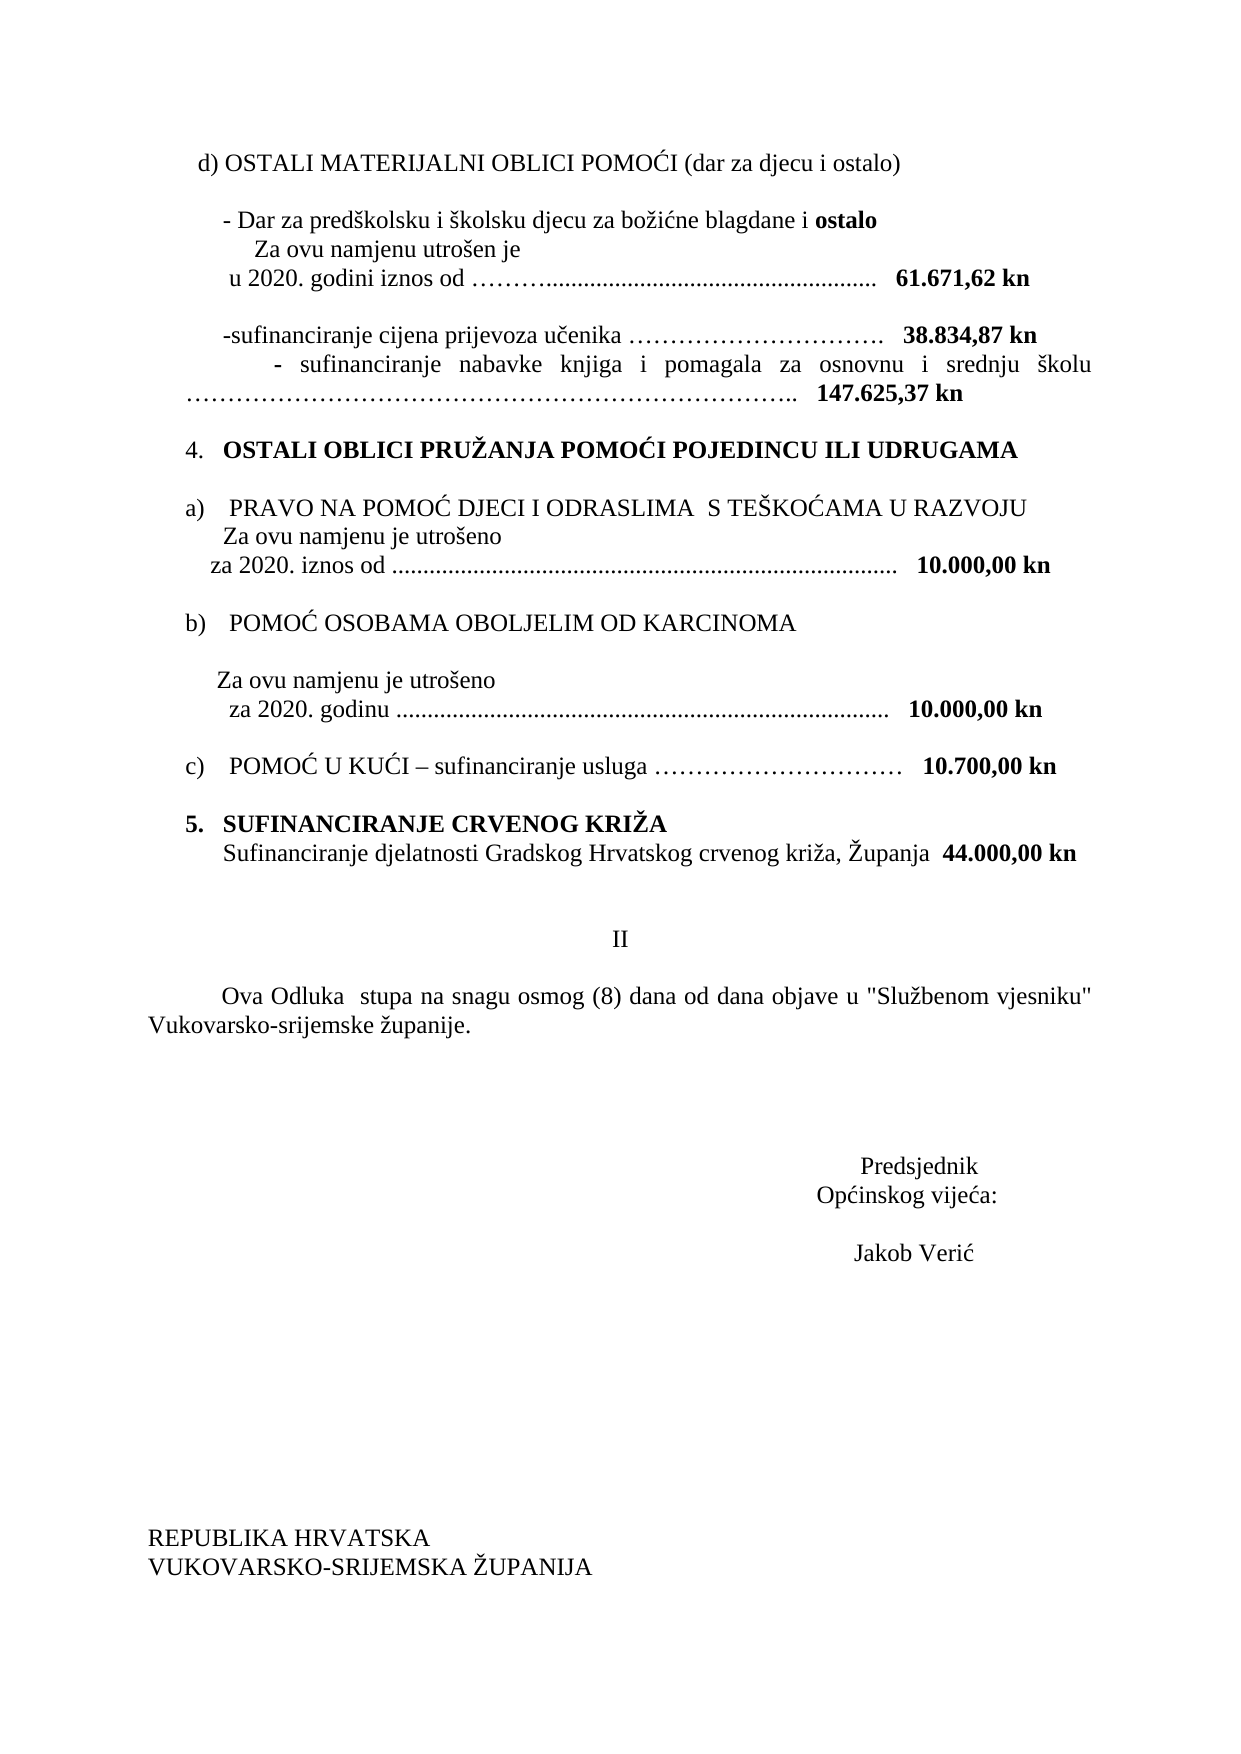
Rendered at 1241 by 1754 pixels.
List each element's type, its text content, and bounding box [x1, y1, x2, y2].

text - Dar za predškolsku i školsku djecu za božićne blagdane i ostalo [185, 205, 1093, 234]
text - sufinanciranje nabavke knjiga i pomagala za osnovnu i srednju školu ……………………………………………………………….. 147.625,37 kn [185, 349, 1093, 406]
text VUKOVARSKO-SRIJEMSKA ŽUPANIJA [148, 1552, 1093, 1580]
list PRAVO NA POMOĆ DJECI I ODRASLIMA S TEŠKOĆAMA U RAZVOJU [185, 493, 1093, 521]
text Općinskog vijeća: [148, 1180, 1093, 1209]
text Za ovu namjenu je utrošeno [148, 665, 1093, 694]
list POMOĆ U KUĆI – sufinanciranje usluga ………………………… 10.700,00 kn [185, 751, 1093, 780]
text d) OSTALI MATERIJALNI OBLICI POMOĆI (dar za djecu i ostalo) [185, 148, 1093, 176]
list SUFINANCIRANJE CRVENOG KRIŽA [185, 809, 1093, 838]
list OSTALI OBLICI PRUŽANJA POMOĆI POJEDINCU ILI UDRUGAMA [185, 435, 1093, 464]
text Za ovu namjenu utrošen je [185, 234, 1093, 263]
text za 2020. iznos od ................................................................................. 10.000,00 kn [148, 550, 1093, 579]
text Ova Odluka stupa na snagu osmog (8) dana od dana objave u "Službenom vjesniku" Vukovarsko-srijemske županije. [148, 981, 1093, 1039]
text REPUBLIKA HRVATSKA [148, 1523, 1093, 1552]
text za 2020. godinu ............................................................................... 10.000,00 kn [148, 694, 1093, 723]
text Predsjednik [148, 1151, 1093, 1180]
list POMOĆ OSOBAMA OBOLJELIM OD KARCINOMA [185, 608, 1093, 636]
text u 2020. godini iznos od ………..................................................... 61.671,62 kn [185, 263, 1093, 291]
text Za ovu namjenu je utrošeno [148, 521, 1093, 550]
text II [148, 924, 1093, 953]
text Sufinanciranje djelatnosti Gradskog Hrvatskog crvenog križa, Županja 44.000,00 kn [223, 838, 1093, 866]
text Jakob Verić [148, 1238, 1093, 1266]
text -sufinanciranje cijena prijevoza učenika …………………………. 38.834,87 kn [185, 320, 1093, 349]
